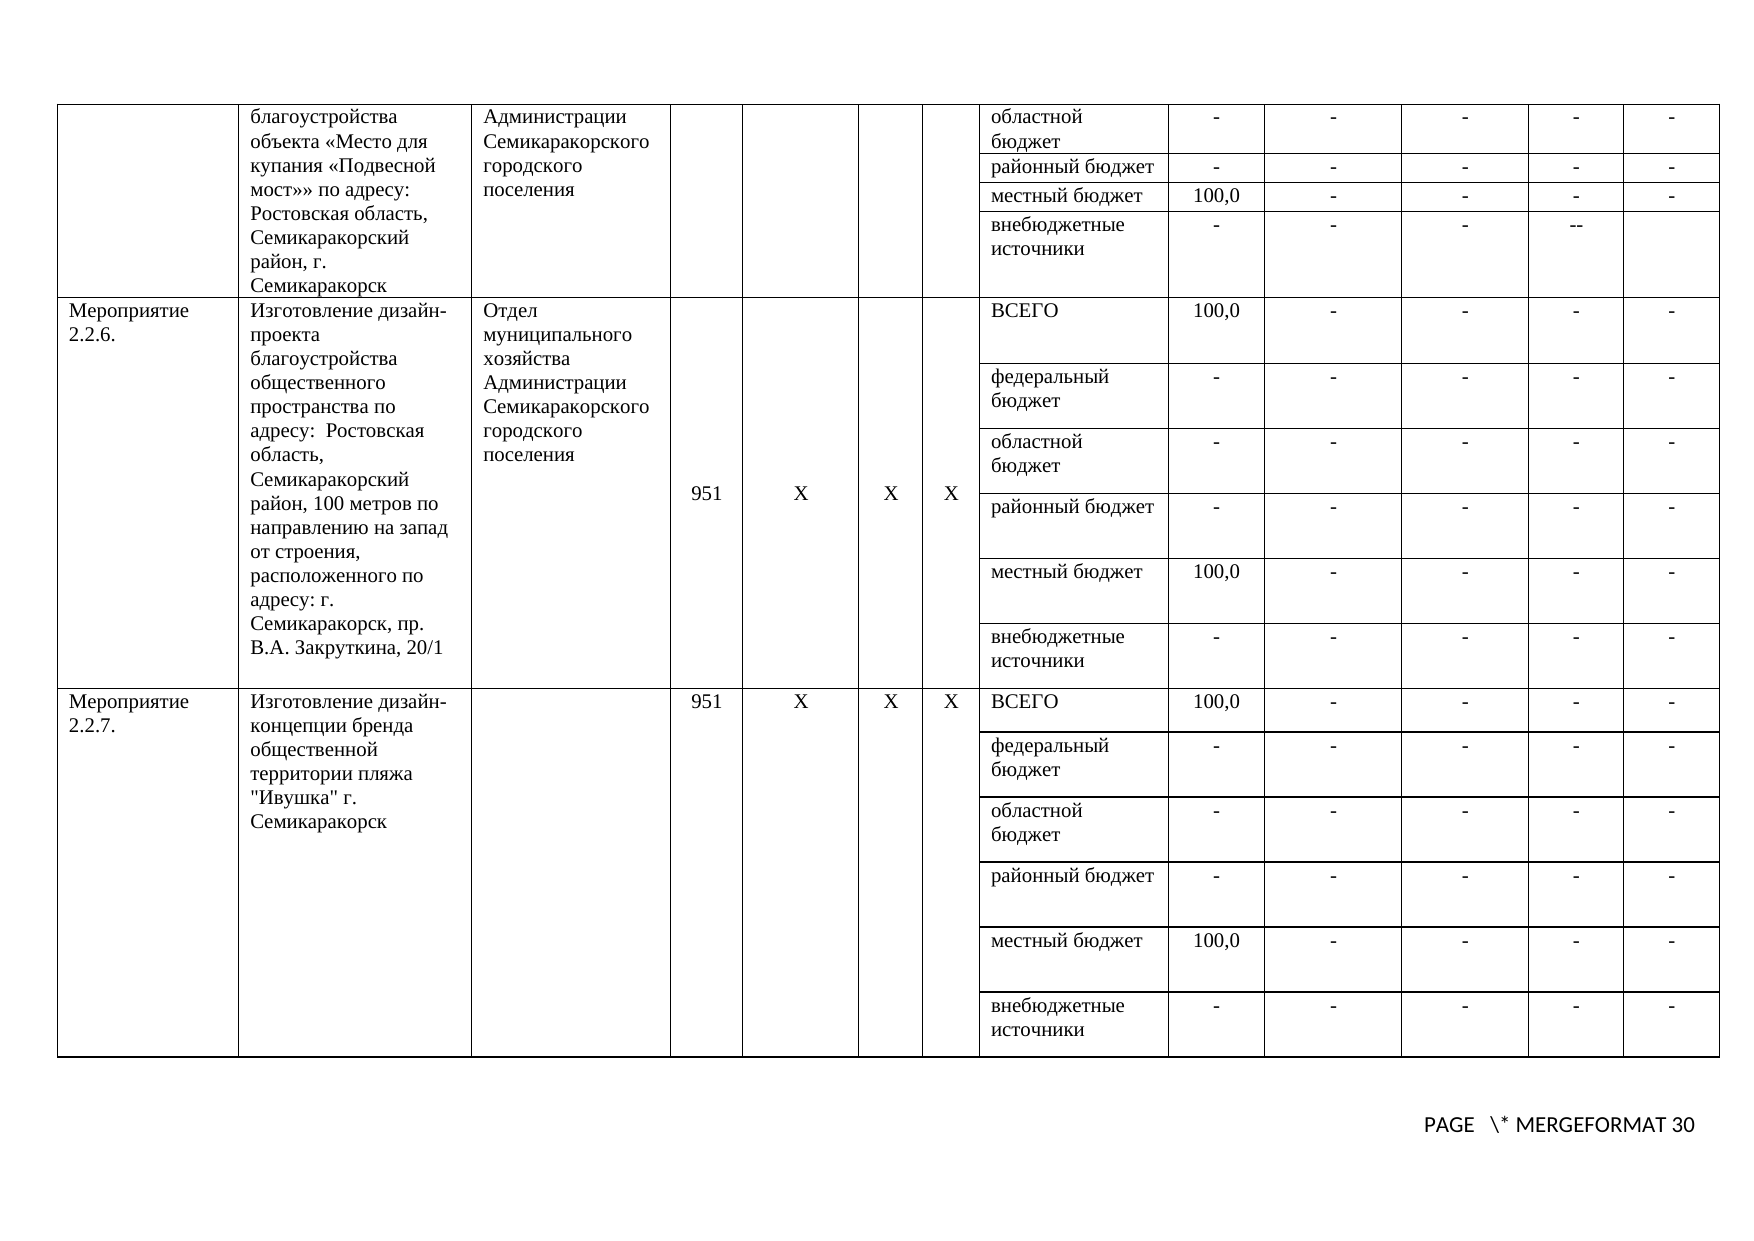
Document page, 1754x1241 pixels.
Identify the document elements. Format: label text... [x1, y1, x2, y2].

table_cell - [1529, 298, 1623, 362]
table_cell - [1402, 863, 1528, 926]
table_cell областной бюджет [980, 798, 1168, 861]
table_cell Мероприятие 2.2.7. [58, 689, 238, 1056]
table_cell - [1402, 494, 1528, 557]
table_cell - [1169, 212, 1264, 297]
table_cell 100,0 [1169, 183, 1264, 211]
table_cell - [1169, 364, 1264, 427]
table_cell - [1169, 798, 1264, 861]
table_cell - [1265, 993, 1401, 1056]
table_cell - [1265, 105, 1401, 153]
table_cell - [1265, 928, 1401, 991]
table_cell - [1529, 689, 1623, 731]
table_cell - [1265, 863, 1401, 926]
table_cell - [1529, 928, 1623, 991]
table_cell областной бюджет [980, 105, 1168, 153]
table_cell - [1529, 559, 1623, 622]
table_cell - [1624, 624, 1719, 687]
table_cell - [1402, 928, 1528, 991]
table_cell - [1402, 154, 1528, 182]
table_cell - [1624, 105, 1719, 153]
table_cell - [1624, 183, 1719, 211]
table_cell местный бюджет [980, 928, 1168, 991]
table_cell местный бюджет [980, 183, 1168, 211]
table_cell Х [923, 689, 979, 1056]
table_cell 100,0 [1169, 559, 1264, 622]
table_cell - [1265, 298, 1401, 362]
table_cell внебюджетные источники [980, 212, 1168, 297]
table_cell - [1624, 798, 1719, 861]
table_cell 100,0 [1169, 298, 1264, 362]
table_cell - [1169, 863, 1264, 926]
table_cell - [1529, 624, 1623, 687]
table_cell - [1265, 559, 1401, 622]
table_cell ВСЕГО [980, 689, 1168, 731]
table_cell районный бюджет [980, 494, 1168, 557]
table_cell - [1402, 212, 1528, 297]
table_cell - [1169, 624, 1264, 687]
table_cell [472, 298, 670, 687]
table_cell - [1529, 494, 1623, 557]
table_cell - [1169, 105, 1264, 153]
table_cell - [1624, 559, 1719, 622]
table_cell - [1529, 105, 1623, 153]
table_cell - [1169, 494, 1264, 557]
table_cell - [1402, 298, 1528, 362]
table_cell - [1529, 154, 1623, 182]
table_cell - [1624, 429, 1719, 492]
table_cell - [1402, 559, 1528, 622]
table_cell - [1529, 429, 1623, 492]
table_cell ВСЕГО [980, 298, 1168, 362]
table_cell - [1402, 733, 1528, 796]
table_cell - [1265, 733, 1401, 796]
table_cell 951 [671, 298, 742, 687]
table_cell районный бюджет [980, 863, 1168, 926]
table_cell - [1265, 429, 1401, 492]
table_cell - [1624, 689, 1719, 731]
table_cell - [1624, 863, 1719, 926]
table_cell -- [1529, 212, 1623, 297]
table_cell - [1265, 689, 1401, 731]
table_cell Изготовление дизайн-проекта благоустройства общественного пространства по адресу: Ростовская область, Семикаракорский район, 100 метров по направлению на запад от строения, расположенного по адресу: г. Семикаракорск, пр. В.А. Закруткина, 20/1 [239, 298, 471, 687]
table_cell - [1624, 993, 1719, 1056]
table_cell - [1402, 798, 1528, 861]
table_cell 100,0 [1169, 689, 1264, 731]
table_cell внебюджетные источники [980, 993, 1168, 1056]
table_cell - [1402, 624, 1528, 687]
table_cell - [1169, 993, 1264, 1056]
table_cell - [1402, 993, 1528, 1056]
table_cell - [1624, 733, 1719, 796]
table_cell - [1265, 798, 1401, 861]
table_cell - [1624, 928, 1719, 991]
table_cell - [1624, 364, 1719, 427]
table_cell - [1624, 494, 1719, 557]
table_cell районный бюджет [980, 154, 1168, 182]
table_cell - [1402, 689, 1528, 731]
table_cell - [1624, 154, 1719, 182]
table_cell - [1265, 494, 1401, 557]
table_cell - [1402, 183, 1528, 211]
table_cell - [1402, 429, 1528, 492]
table_cell - [1529, 863, 1623, 926]
table_cell [1624, 212, 1719, 297]
table_cell - [1529, 993, 1623, 1056]
table_cell - [1169, 429, 1264, 492]
table_cell - [1169, 733, 1264, 796]
table_cell Х [743, 689, 858, 1056]
table_cell 100,0 [1169, 928, 1264, 991]
table_cell - [1402, 105, 1528, 153]
table_cell - [1624, 298, 1719, 362]
table_cell внебюджетные источники [980, 624, 1168, 687]
table_cell - [1529, 798, 1623, 861]
table_cell Х [743, 298, 858, 687]
table_cell [472, 689, 670, 1056]
table_cell - [1265, 624, 1401, 687]
table_cell - [1265, 154, 1401, 182]
table_cell Х [859, 298, 922, 687]
table_cell - [1529, 364, 1623, 427]
table_cell - [1529, 733, 1623, 796]
table_cell областной бюджет [980, 429, 1168, 492]
table_cell - [1265, 212, 1401, 297]
table_cell - [1529, 183, 1623, 211]
table_cell - [1265, 183, 1401, 211]
table_cell - [1169, 154, 1264, 182]
table_cell Х [923, 298, 979, 687]
table_cell - [1402, 364, 1528, 427]
table_cell федеральный бюджет [980, 733, 1168, 796]
table_cell 951 [671, 689, 742, 1056]
table_cell Х [859, 689, 922, 1056]
table_cell местный бюджет [980, 559, 1168, 622]
table_cell федеральный бюджет [980, 364, 1168, 427]
table_cell Мероприятие 2.2.6. [58, 298, 238, 687]
table_cell Изготовление дизайн-концепции бренда общественной территории пляжа "Ивушка" г. Семикаракорск [239, 689, 471, 1056]
table_cell - [1265, 364, 1401, 427]
